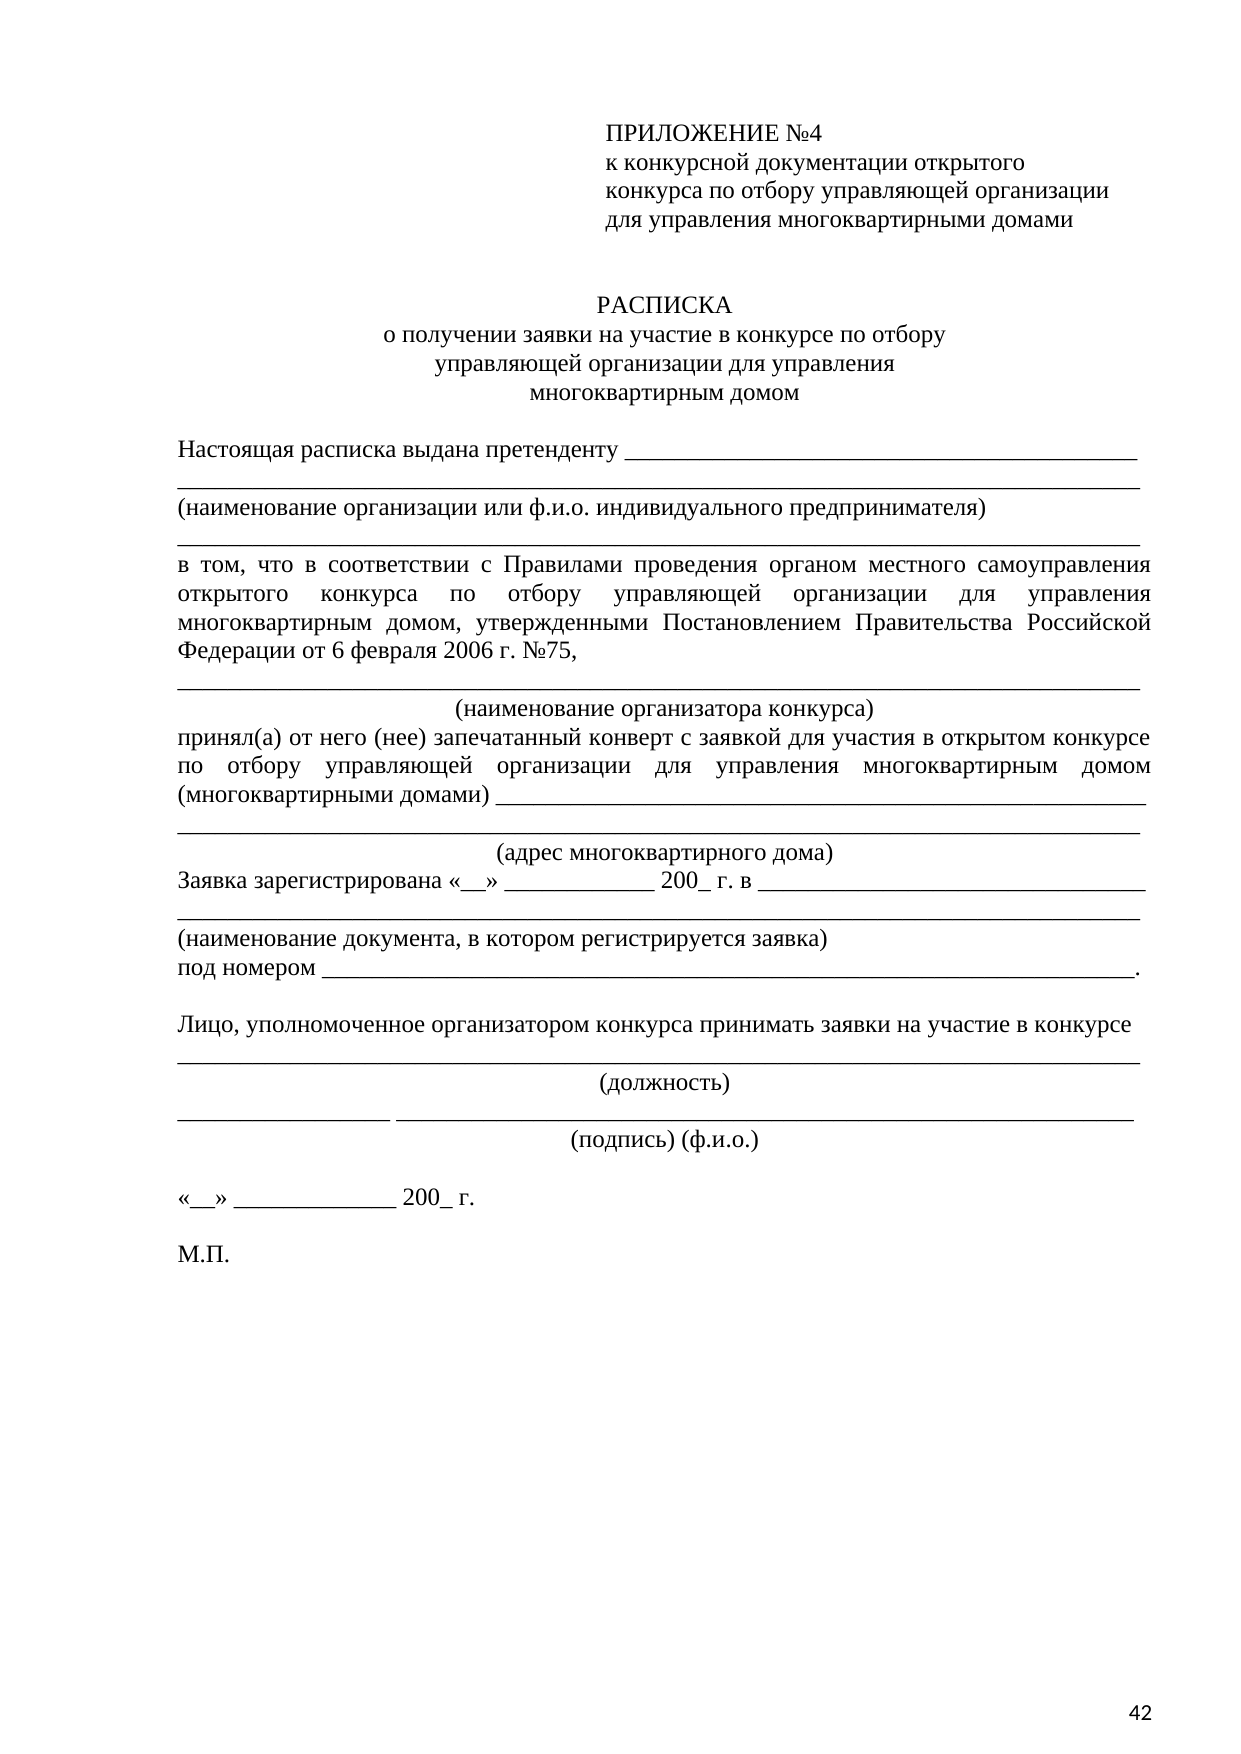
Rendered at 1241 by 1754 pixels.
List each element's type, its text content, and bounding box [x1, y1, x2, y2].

text _____________________________________________________________________________ [177, 664, 1152, 693]
text о получении заявки на участие в конкурсе по отбору [177, 319, 1152, 348]
text (должность) [177, 1067, 1152, 1096]
text _____________________________________________________________________________ [177, 894, 1152, 923]
text (наименование организации или ф.и.о. индивидуального предпринимателя) [177, 492, 1152, 521]
text _____________________________________________________________________________ [177, 808, 1152, 837]
text к конкурсной документации открытого [177, 147, 1152, 176]
text Лицо, уполномоченное организатором конкурса принимать заявки на участие в конкурсе [177, 1009, 1152, 1038]
text _________________ ___________________________________________________________ [177, 1096, 1152, 1124]
text (наименование организатора конкурса) [177, 693, 1152, 722]
text Заявка зарегистрирована «__» ____________ 200_ г. в _______________________________ [177, 866, 1152, 894]
text под номером _________________________________________________________________. [177, 952, 1152, 981]
text принял(а) от него (нее) запечатанный конверт с заявкой для участия в открытом конкурсе по отбору управляющей организации для управления многоквартирным домом (многоквартирными домами) ____________________________________________________ [177, 722, 1152, 808]
text РАСПИСКА [177, 291, 1152, 319]
text «__» _____________ 200_ г. [177, 1182, 1152, 1211]
text _____________________________________________________________________________ [177, 463, 1152, 492]
text управляющей организации для управления [177, 348, 1152, 377]
text многоквартирным домом [177, 377, 1152, 406]
text _____________________________________________________________________________ [177, 1038, 1152, 1067]
text в том, что в соответствии с Правилами проведения органом местного самоуправления открытого конкурса по отбору управляющей организации для управления многоквартирным домом, утвержденными Постановлением Правительства Российской Федерации от 6 февраля 2006 г. №75, [177, 549, 1152, 664]
text конкурса по отбору управляющей организации [177, 176, 1152, 204]
text Настоящая расписка выдана претенденту _________________________________________ [177, 434, 1152, 463]
text ПРИЛОЖЕНИЕ №4 [177, 118, 1152, 147]
text (подпись) (ф.и.о.) [177, 1124, 1152, 1153]
text (адрес многоквартирного дома) [177, 837, 1152, 866]
text для управления многоквартирными домами [177, 204, 1152, 233]
text М.П. [177, 1239, 1152, 1268]
text _____________________________________________________________________________ [177, 521, 1152, 549]
text (наименование документа, в котором регистрируется заявка) [177, 923, 1152, 952]
